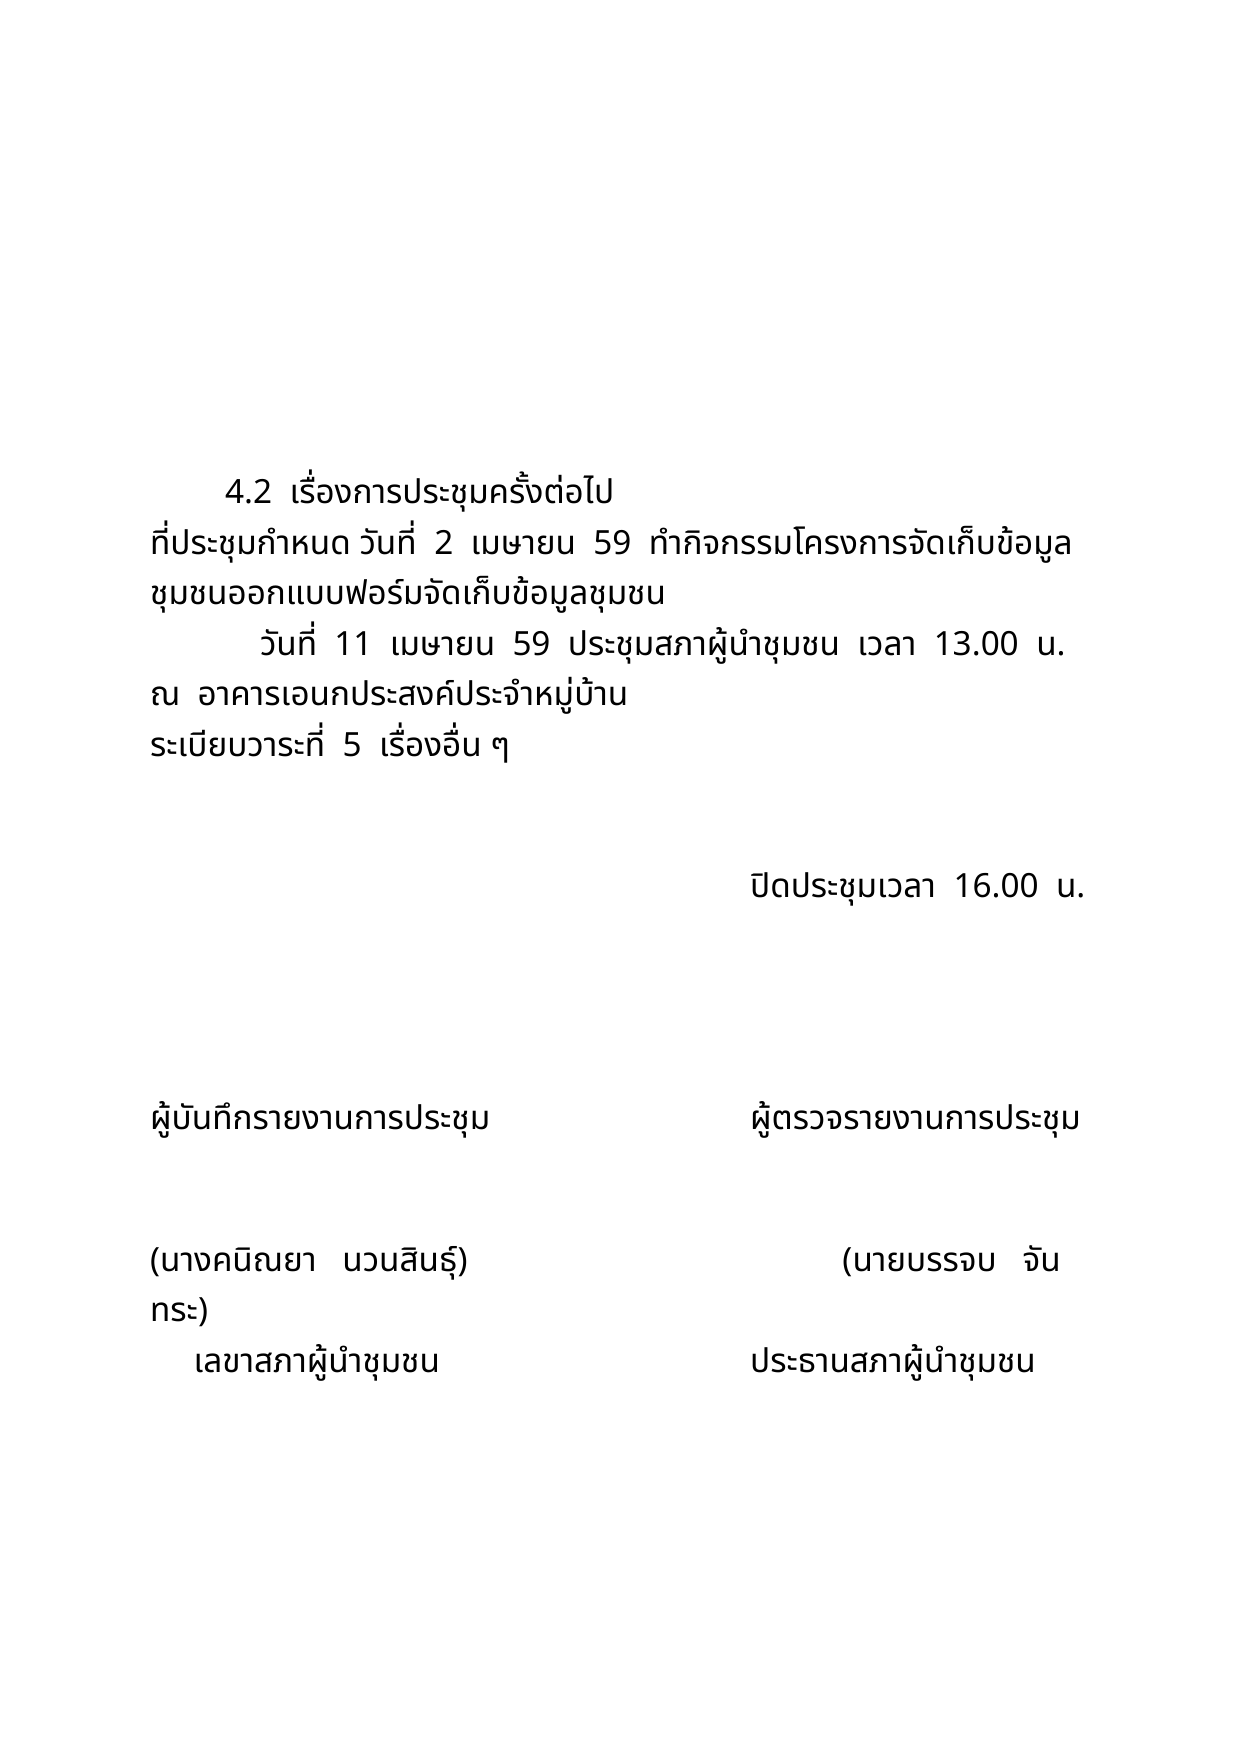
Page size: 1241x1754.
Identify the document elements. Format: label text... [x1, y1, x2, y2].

text วันที่ 11 เมษายน 59 ประชุมสภาผู้นำชุมชน เวลา 13.00 น. ณ อาคารเอนกประสงค์ประจำหมู่บ้าน [150, 619, 1090, 721]
text เลขาสภาผู้นำชุมชน ประธานสภาผู้นำชุมชน [150, 1337, 1090, 1387]
text ที่ประชุมกำหนด วันที่ 2 เมษายน 59 ทำกิจกรรมโครงการจัดเก็บข้อมูลชุมชนออกแบบฟอร์มจัดเก็บข้อมูลชุมชน [150, 518, 1090, 619]
text (นางคนิณยา นวนสินธุ์) (นายบรรจบ จันทระ) [150, 1236, 1090, 1337]
text ระเบียบวาระที่ 5 เรื่องอื่น ๆ [150, 721, 1090, 771]
text ปิดประชุมเวลา 16.00 น. [150, 862, 1090, 913]
text ผู้บันทึกรายงานการประชุม ผู้ตรวจรายงานการประชุม [150, 1094, 1090, 1145]
text 4.2 เรื่องการประชุมครั้งต่อไป [150, 468, 1090, 518]
